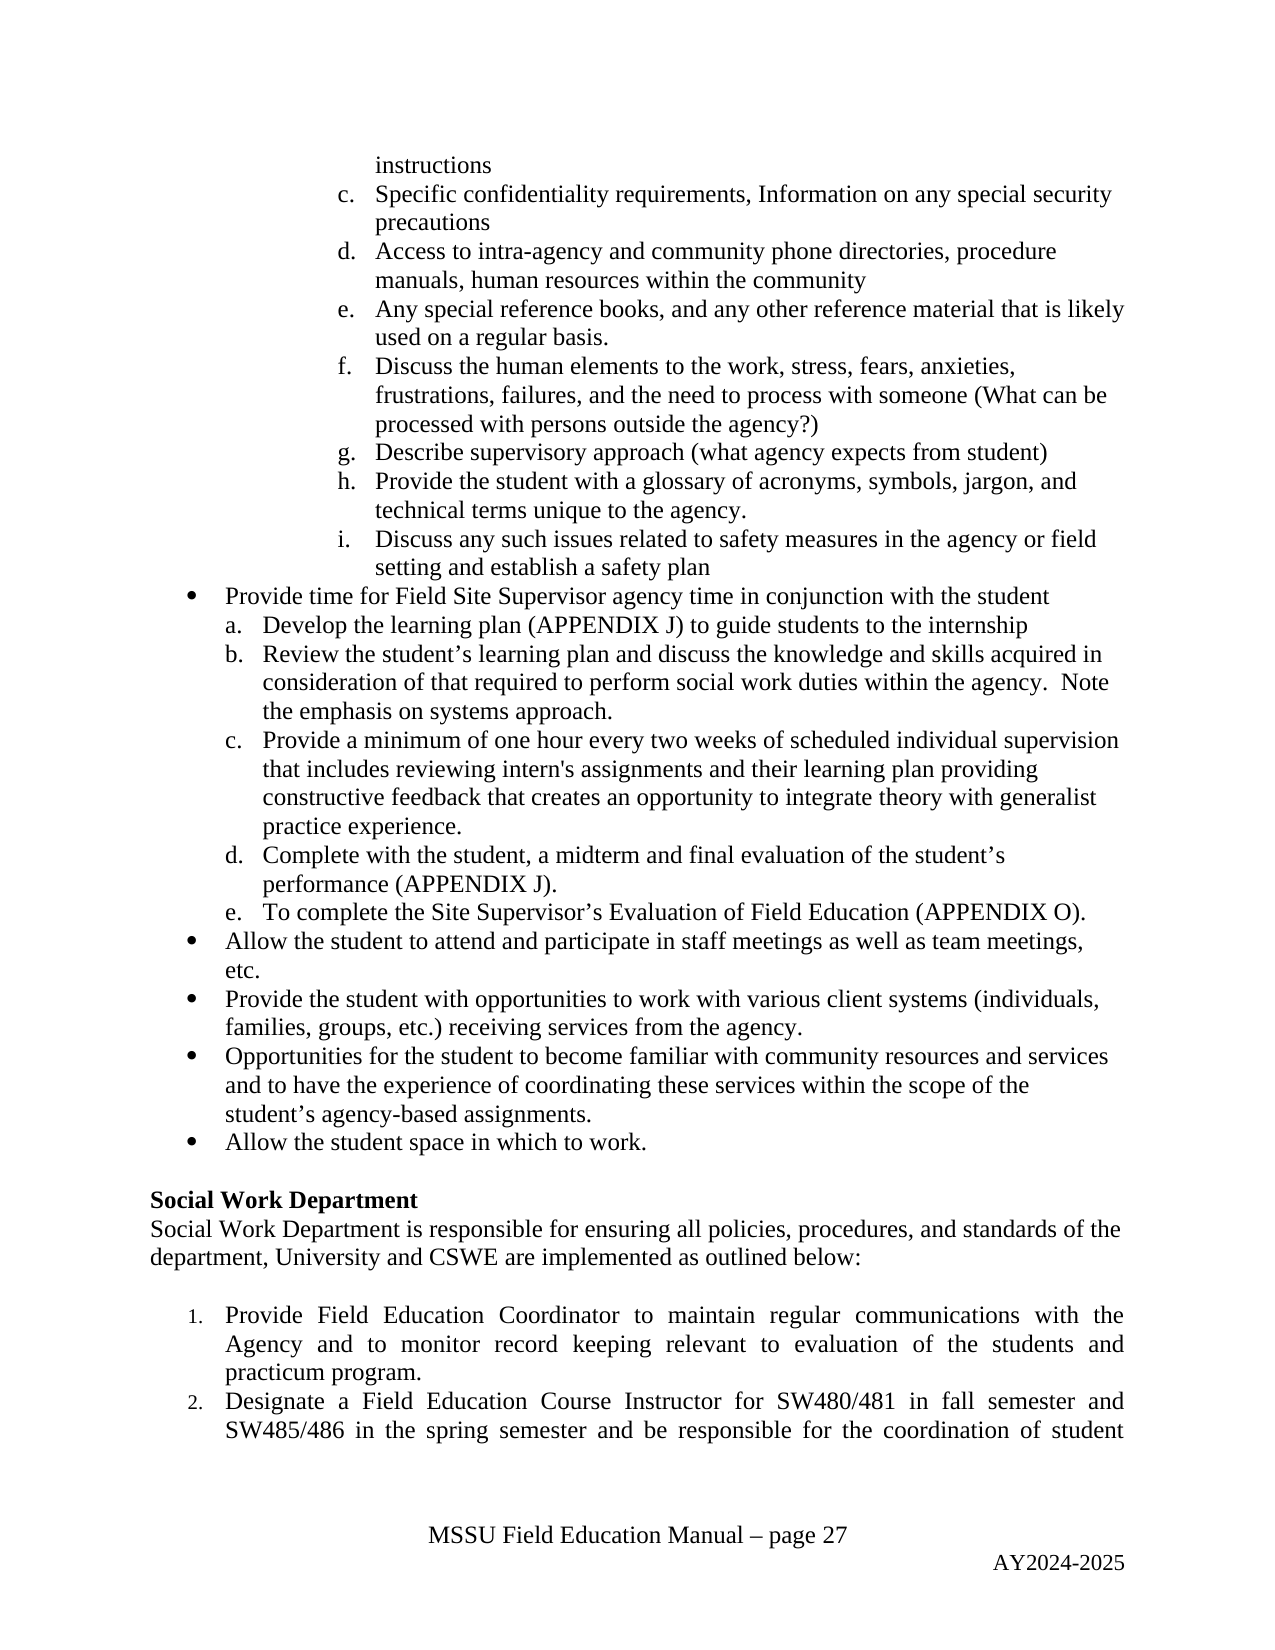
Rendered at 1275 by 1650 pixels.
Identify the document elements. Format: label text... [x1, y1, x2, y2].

list Specific confidentiality requirements, Information on any special security precautions [337, 179, 1125, 236]
list Provide Field Education Coordinator to maintain regular communications with the Agency and to monitor record keeping relevant to evaluation of the students and practicum program. [187, 1300, 1125, 1386]
list Discuss the human elements to the work, stress, fears, anxieties, frustrations, failures, and the need to process with someone (What can be processed with persons outside the agency?) [337, 351, 1125, 437]
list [187, 1386, 1125, 1444]
text Social Work Department is responsible for ensuring all policies, procedures, and standards of the department, University and CSWE are implemented as outlined below: [150, 1214, 1125, 1271]
list Provide the student with opportunities to work with various client systems (individuals, families, groups, etc.) receiving services from the agency. [187, 984, 1125, 1041]
list To complete the Site Supervisor’s Evaluation of Field Education (APPENDIX O). [225, 897, 1125, 926]
list Complete with the student, a midterm and final evaluation of the student’s performance (APPENDIX J). [225, 840, 1125, 897]
list Provide a minimum of one hour every two weeks of scheduled individual supervision that includes reviewing intern's assignments and their learning plan providing constructive feedback that creates an opportunity to integrate theory with generalist practice experience. [225, 725, 1125, 840]
list Opportunities for the student to become familiar with community resources and services and to have the experience of coordinating these services within the scope of the student’s agency-based assignments. [187, 1041, 1125, 1127]
list Allow the student space in which to work. [187, 1127, 1125, 1156]
list Access to intra-agency and community phone directories, procedure manuals, human resources within the community [337, 236, 1125, 294]
list Develop the learning plan (APPENDIX J) to guide students to the internship [225, 610, 1125, 639]
list Discuss any such issues related to safety measures in the agency or field setting and establish a safety plan [337, 524, 1125, 581]
text Social Work Department [150, 1185, 1125, 1214]
list Provide the student with a glossary of acronyms, symbols, jargon, and technical terms unique to the agency. [337, 466, 1125, 524]
list Provide time for Field Site Supervisor agency time in conjunction with the student [187, 581, 1125, 610]
list Any special reference books, and any other reference material that is likely used on a regular basis. [337, 294, 1125, 351]
list Review the student’s learning plan and discuss the knowledge and skills acquired in consideration of that required to perform social work duties within the agency. Note the emphasis on systems approach. [225, 639, 1125, 725]
list Describe supervisory approach (what agency expects from student) [337, 437, 1125, 466]
list Allow the student to attend and participate in staff meetings as well as team meetings, etc. [187, 926, 1125, 984]
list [337, 150, 1125, 179]
